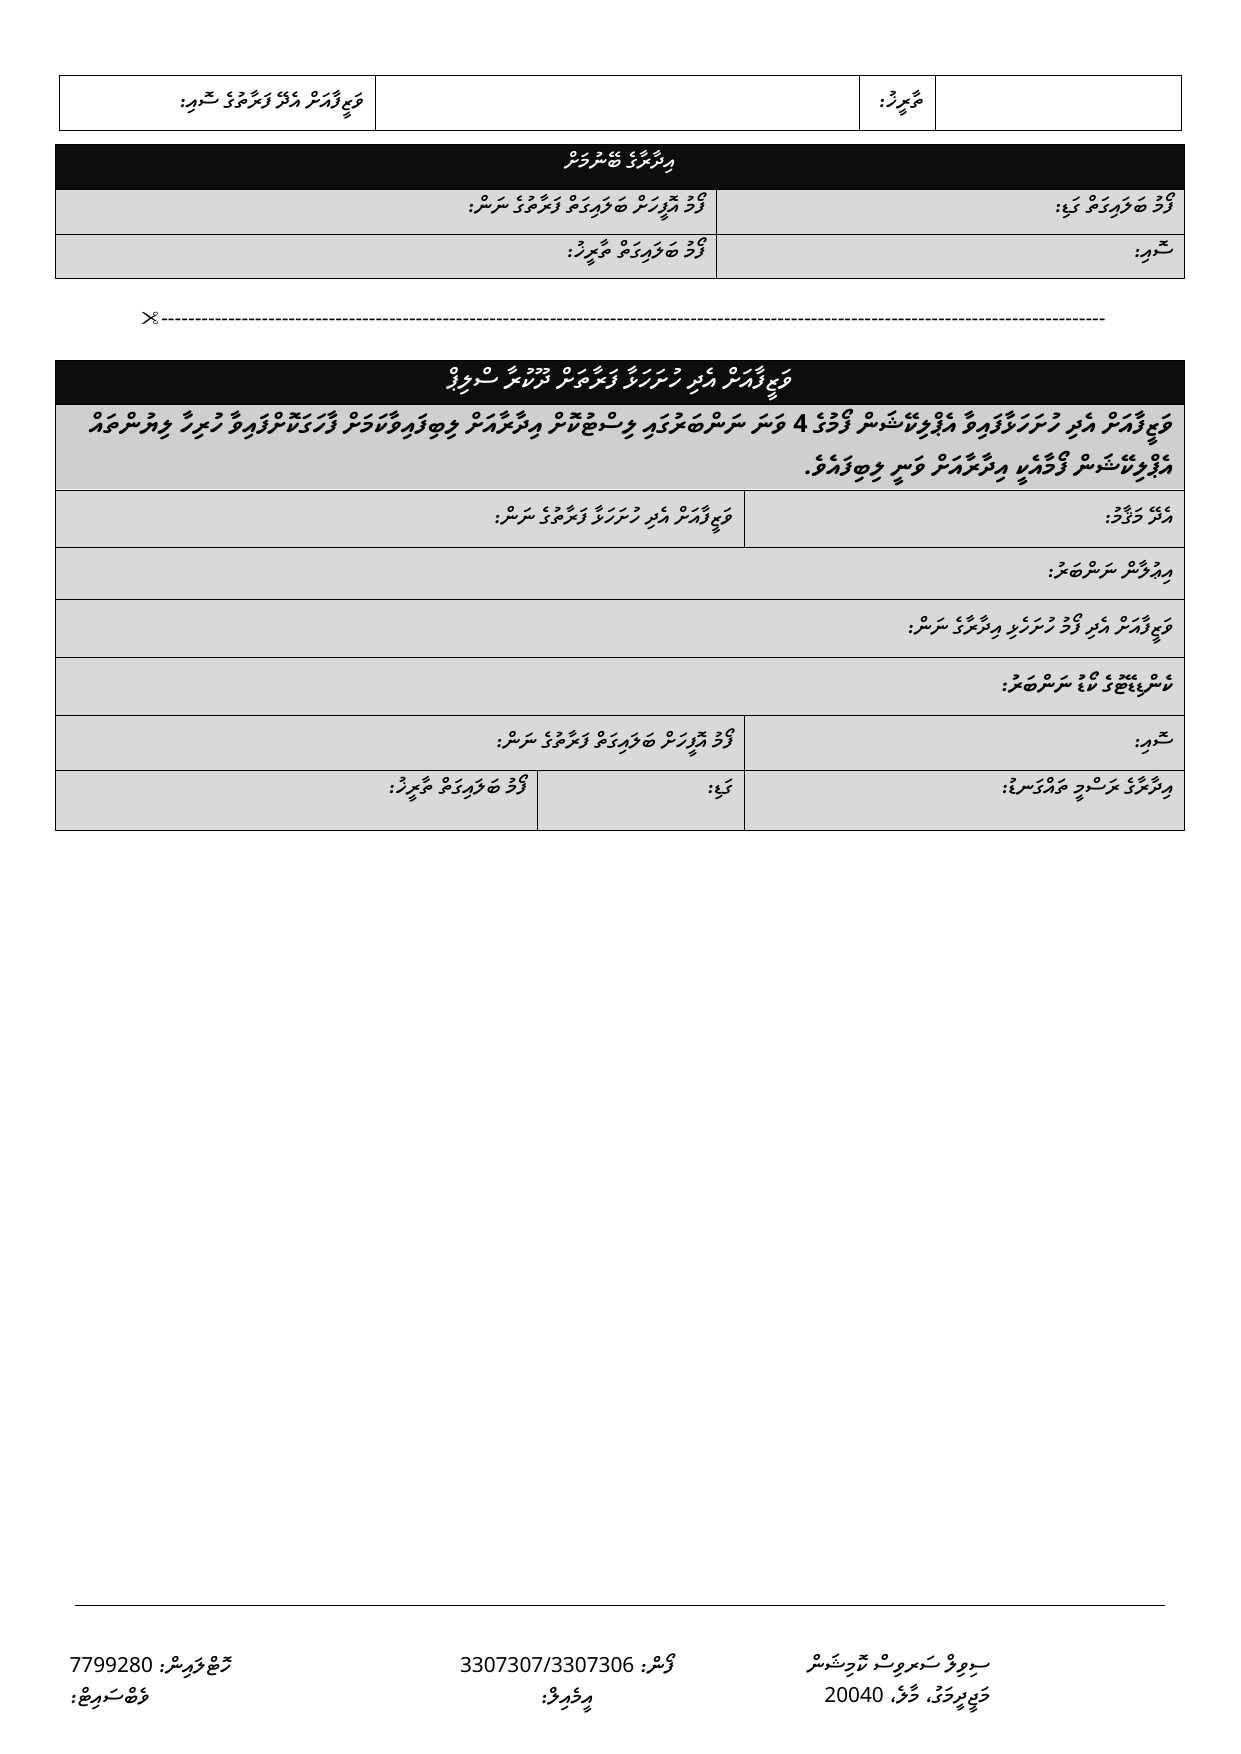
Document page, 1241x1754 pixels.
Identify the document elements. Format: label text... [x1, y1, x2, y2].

table_cell ފޯމު އޮފީހަށް ބަލައިގަތް ފަރާތުގެ ނަން: [56, 716, 744, 770]
table_cell ސޮއި: [745, 716, 1184, 770]
table_cell [936, 76, 1181, 130]
table_cell ފޯމު ބަލައިގަތް ތާރީޚު: [56, 235, 716, 278]
table_cell އިދާރާގެ ރަސްމީ ތައްގަނޑު: [745, 771, 1184, 830]
table_cell ފޯމު ބަލައިގަތް ތާރީޚު: [56, 771, 537, 830]
table_cell ފޯމު އޮފީހަށް ބަލައިގަތް ފަރާތުގެ ނަން: [56, 190, 716, 234]
table_cell ތާރީޚު: [860, 76, 935, 130]
table_cell ވަޒީފާއަށް އެދި ފޯމު ހުށަހެޅި އިދާރާގެ ނަން: [56, 600, 1184, 657]
table_cell ވަޒީފާއަށް އެދި ހުށަހަޅާފައިވާ އެޕްލިކޭޝަން ފޯމުގެ 4 ވަނަ ނަންބަރުގައި ލިސްޓުކޮށް އިދާރާއަށް ލިބިފައިވާކަމަށް ފާހަގަކޮށްފައިވާ ހުރިހާ ލިޔުންތައް އެޕްލިކޭޝަން ފޯމާއެކީ އިދާރާއަށް ވަނީ ލިބިފައެވެ. [56, 405, 1184, 489]
table_cell ވަޒީފާއަށް އެދޭ ފަރާތުގެ ސޮއި: [60, 76, 375, 130]
table_header ވަޒީފާއަށް އެދި ހުށަހަޅާ ފަރާތަށް ދޫކުރާ ސްލިޕް [56, 361, 1184, 404]
table_cell އެދޭ މަޤާމު: [745, 491, 1184, 547]
table_cell ގަޑި: [538, 771, 744, 830]
table_cell ސޮއި: [717, 235, 1184, 278]
table_cell [376, 76, 859, 130]
text --------------------------------------------------------------------------------------------------------------------------------------------- [75, 303, 1172, 334]
table_cell އިޢުލާން ނަންބަރު: [56, 548, 1184, 599]
table_cell ފޯމު ބަލައިގަތް ގަޑި: [717, 190, 1184, 234]
table_cell ކެންޑިޑޭޓުގެ ކޯޑު ނަންބަރު: [56, 658, 1184, 715]
table_header އިދާރާގެ ބޭނުމަށް [56, 145, 1184, 189]
table_cell ވަޒީފާއަށް އެދި ހުށަހަޅާ ފަރާތުގެ ނަން: [56, 491, 744, 547]
